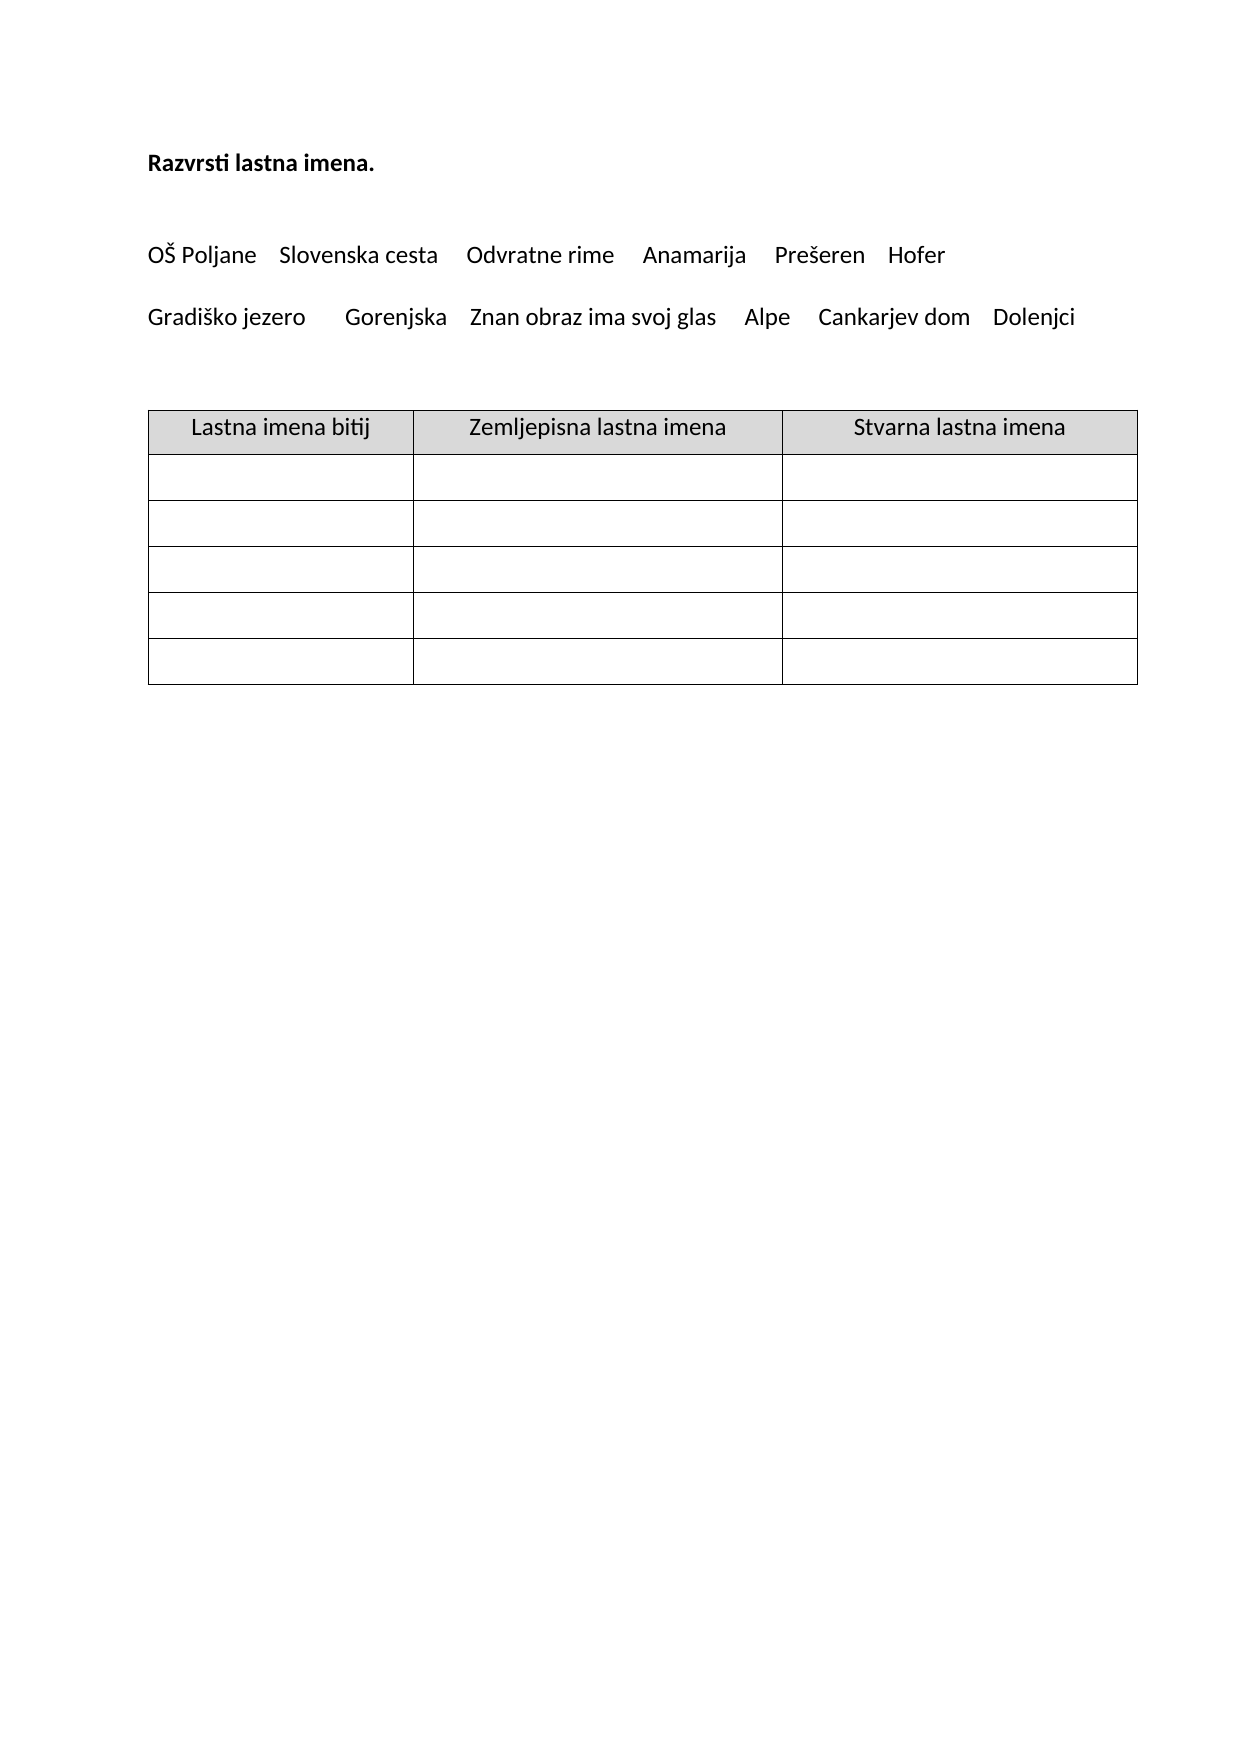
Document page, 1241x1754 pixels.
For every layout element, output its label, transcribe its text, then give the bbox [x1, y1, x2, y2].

text Gradiško jezero Gorenjska Znan obraz ima svoj glas Alpe Cankarjev dom Dolenjci [148, 301, 1093, 332]
table_cell [149, 639, 413, 683]
table_cell [149, 501, 413, 546]
table_header Lastna imena bitij [149, 411, 413, 454]
table_cell [414, 547, 782, 592]
table_cell [783, 501, 1137, 546]
table_cell [149, 547, 413, 592]
table_cell [783, 547, 1137, 592]
text OŠ Poljane Slovenska cesta Odvratne rime Anamarija Prešeren Hofer [148, 239, 1093, 269]
table_cell [414, 455, 782, 500]
table_cell [783, 639, 1137, 683]
table_cell [414, 501, 782, 546]
table_header Zemljepisna lastna imena [414, 411, 782, 454]
table_cell [149, 455, 413, 500]
table_cell [414, 639, 782, 683]
table_cell [783, 455, 1137, 500]
table_cell [783, 593, 1137, 638]
table_cell [149, 593, 413, 638]
table_header Stvarna lastna imena [783, 411, 1137, 454]
text Razvrsti lastna imena. [148, 148, 1093, 178]
table_cell [414, 593, 782, 638]
